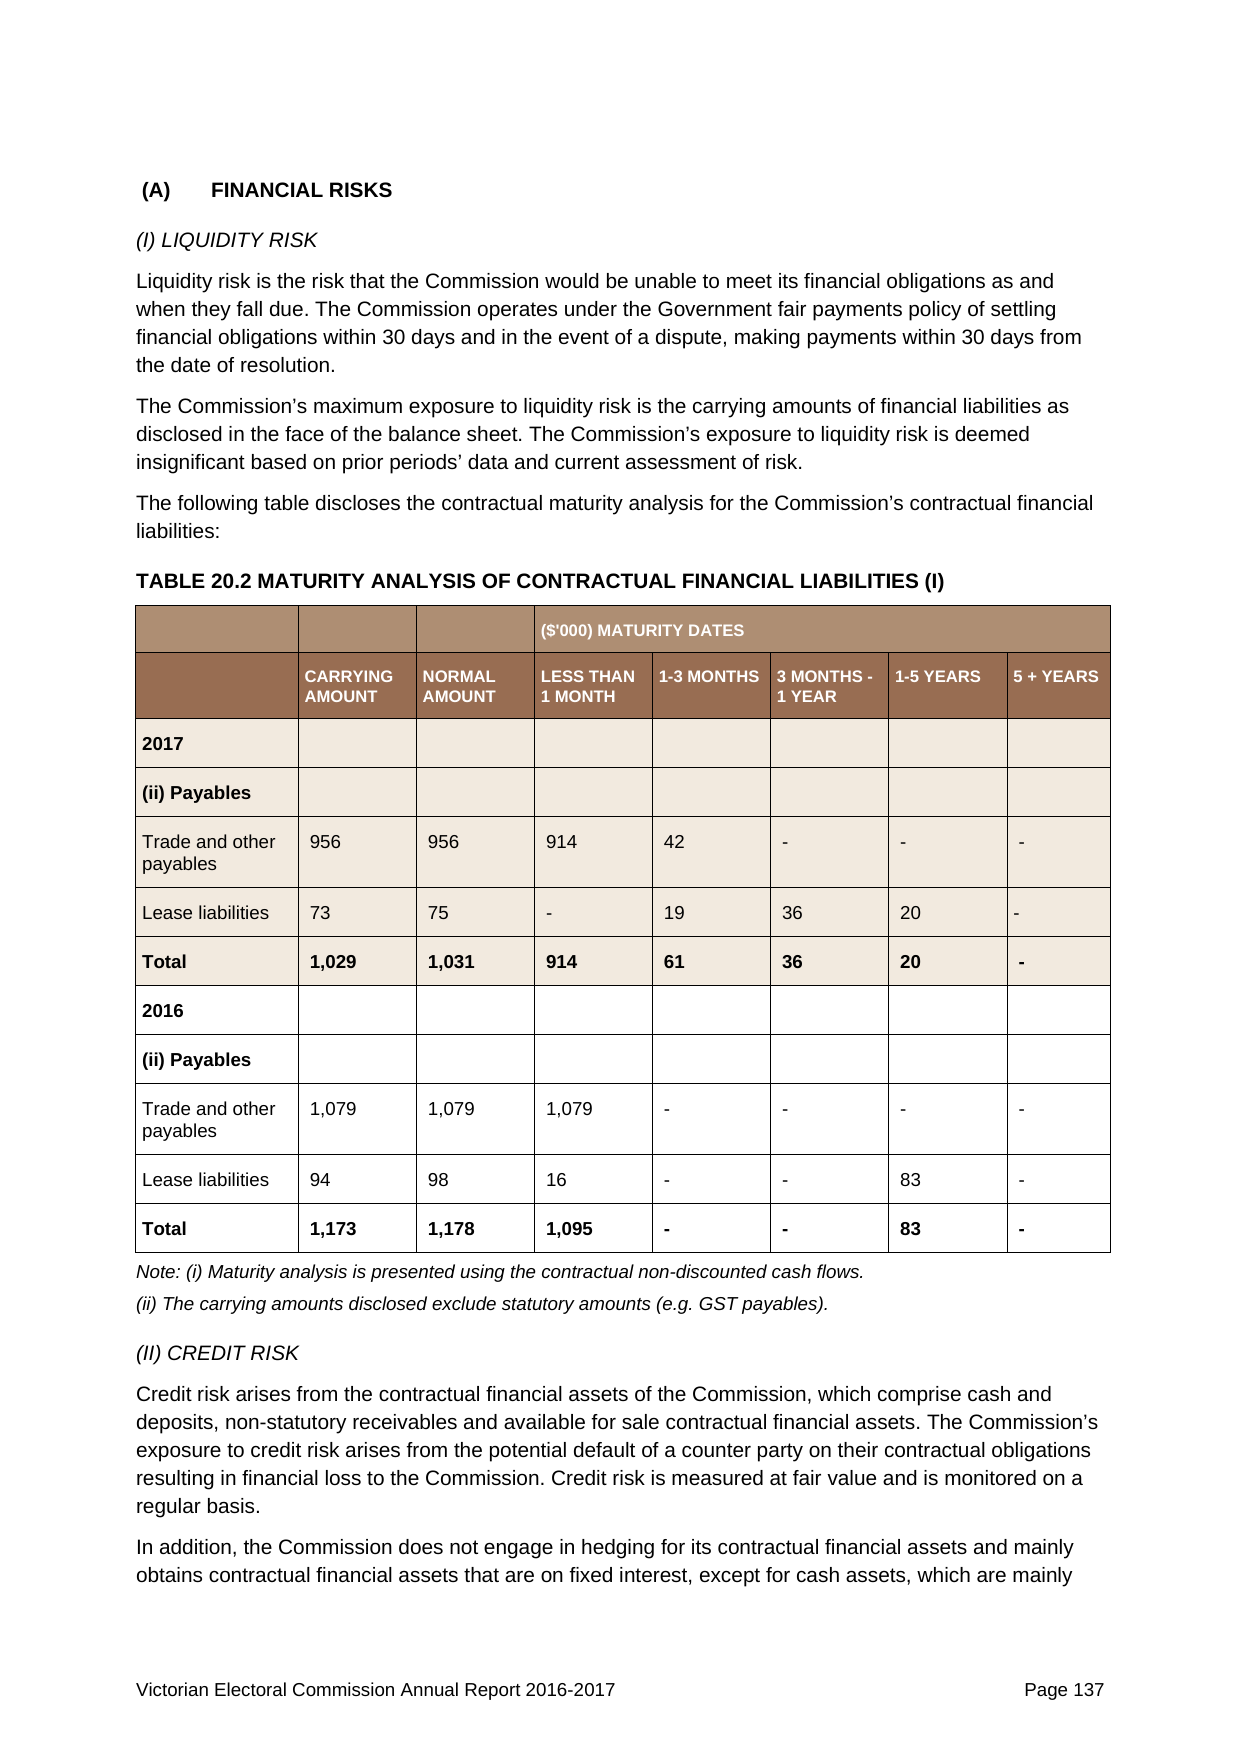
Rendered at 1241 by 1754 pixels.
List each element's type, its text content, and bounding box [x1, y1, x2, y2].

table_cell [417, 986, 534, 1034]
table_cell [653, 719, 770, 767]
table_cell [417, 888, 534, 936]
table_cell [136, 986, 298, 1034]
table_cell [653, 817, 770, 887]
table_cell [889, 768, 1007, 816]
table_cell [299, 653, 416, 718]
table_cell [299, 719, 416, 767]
text The following table discloses the contractual maturity analysis for the Commission’s contractual financial liabilities: [136, 487, 1104, 543]
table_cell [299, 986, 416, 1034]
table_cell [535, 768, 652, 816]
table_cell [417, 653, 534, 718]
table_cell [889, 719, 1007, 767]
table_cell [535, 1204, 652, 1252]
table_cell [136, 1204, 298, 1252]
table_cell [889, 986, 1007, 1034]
subtitle (ii) CREDIT RISK [136, 1340, 1104, 1365]
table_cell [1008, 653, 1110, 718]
text (ii) The carrying amounts disclosed exclude statutory amounts (e.g. GST payables). [136, 1290, 1104, 1315]
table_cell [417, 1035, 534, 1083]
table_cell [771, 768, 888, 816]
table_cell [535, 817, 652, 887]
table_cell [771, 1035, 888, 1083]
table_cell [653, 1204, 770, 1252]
text Note: (i) Maturity analysis is presented using the contractual non-discounted cash flows. [136, 1259, 1104, 1284]
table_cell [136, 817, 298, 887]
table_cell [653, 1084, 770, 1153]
text Credit risk arises from the contractual financial assets of the Commission, which comprise cash and deposits, non-statutory receivables and available for sale contractual financial assets. The Commission’s exposure to credit risk arises from the potential default of a counter party on their contractual obligations resulting in financial loss to the Commission. Credit risk is measured at fair value and is monitored on a regular basis. [136, 1378, 1104, 1518]
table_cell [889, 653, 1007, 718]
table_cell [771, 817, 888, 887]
text TABLE 20.2 MATURITY ANALYSIS OF CONTRACTUAL FINANCIAL LIABILITIES (i) [136, 568, 1104, 593]
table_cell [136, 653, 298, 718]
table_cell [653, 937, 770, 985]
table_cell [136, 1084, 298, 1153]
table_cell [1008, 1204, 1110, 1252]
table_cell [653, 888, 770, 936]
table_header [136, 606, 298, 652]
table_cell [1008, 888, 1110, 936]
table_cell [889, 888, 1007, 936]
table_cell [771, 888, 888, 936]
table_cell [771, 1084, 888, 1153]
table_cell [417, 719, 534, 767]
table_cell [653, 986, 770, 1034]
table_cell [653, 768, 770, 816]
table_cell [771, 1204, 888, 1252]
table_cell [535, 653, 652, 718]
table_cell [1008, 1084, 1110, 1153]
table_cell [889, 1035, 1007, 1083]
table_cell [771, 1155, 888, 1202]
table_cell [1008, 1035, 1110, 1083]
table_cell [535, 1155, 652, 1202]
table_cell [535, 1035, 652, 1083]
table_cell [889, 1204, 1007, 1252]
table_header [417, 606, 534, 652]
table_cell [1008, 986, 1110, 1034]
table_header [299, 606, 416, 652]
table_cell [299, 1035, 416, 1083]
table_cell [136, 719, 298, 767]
subtitle (A) FINANCIAL RISKS [136, 177, 1104, 202]
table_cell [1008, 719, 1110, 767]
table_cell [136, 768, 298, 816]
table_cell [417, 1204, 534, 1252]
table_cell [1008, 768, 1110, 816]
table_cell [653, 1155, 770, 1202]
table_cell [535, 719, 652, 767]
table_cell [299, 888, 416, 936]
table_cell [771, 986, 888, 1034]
text The Commission’s maximum exposure to liquidity risk is the carrying amounts of financial liabilities as disclosed in the face of the balance sheet. The Commission’s exposure to liquidity risk is deemed insignificant based on prior periods’ data and current assessment of risk. [136, 390, 1104, 474]
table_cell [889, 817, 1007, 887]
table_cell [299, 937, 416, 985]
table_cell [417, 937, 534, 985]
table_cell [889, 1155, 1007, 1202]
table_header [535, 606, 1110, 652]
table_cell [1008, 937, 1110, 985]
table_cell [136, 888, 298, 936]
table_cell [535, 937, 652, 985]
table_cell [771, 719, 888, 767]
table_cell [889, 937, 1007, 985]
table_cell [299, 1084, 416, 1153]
text Liquidity risk is the risk that the Commission would be unable to meet its financial obligations as and when they fall due. The Commission operates under the Government fair payments policy of settling financial obligations within 30 days and in the event of a dispute, making payments within 30 days from the date of resolution. [136, 265, 1104, 377]
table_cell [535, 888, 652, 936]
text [136, 1531, 1104, 1587]
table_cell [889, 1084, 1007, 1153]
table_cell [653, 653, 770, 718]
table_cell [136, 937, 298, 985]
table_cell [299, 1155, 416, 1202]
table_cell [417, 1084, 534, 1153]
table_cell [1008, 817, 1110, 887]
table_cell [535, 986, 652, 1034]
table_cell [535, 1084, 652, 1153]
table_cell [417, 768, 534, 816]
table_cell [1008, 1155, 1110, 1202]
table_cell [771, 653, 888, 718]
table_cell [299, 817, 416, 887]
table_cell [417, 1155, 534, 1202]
subtitle (i) LIQUIDITY RISK [136, 227, 1104, 252]
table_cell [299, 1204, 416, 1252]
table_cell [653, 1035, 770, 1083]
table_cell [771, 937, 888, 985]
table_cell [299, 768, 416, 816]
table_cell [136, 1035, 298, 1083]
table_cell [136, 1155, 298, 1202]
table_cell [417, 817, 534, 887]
